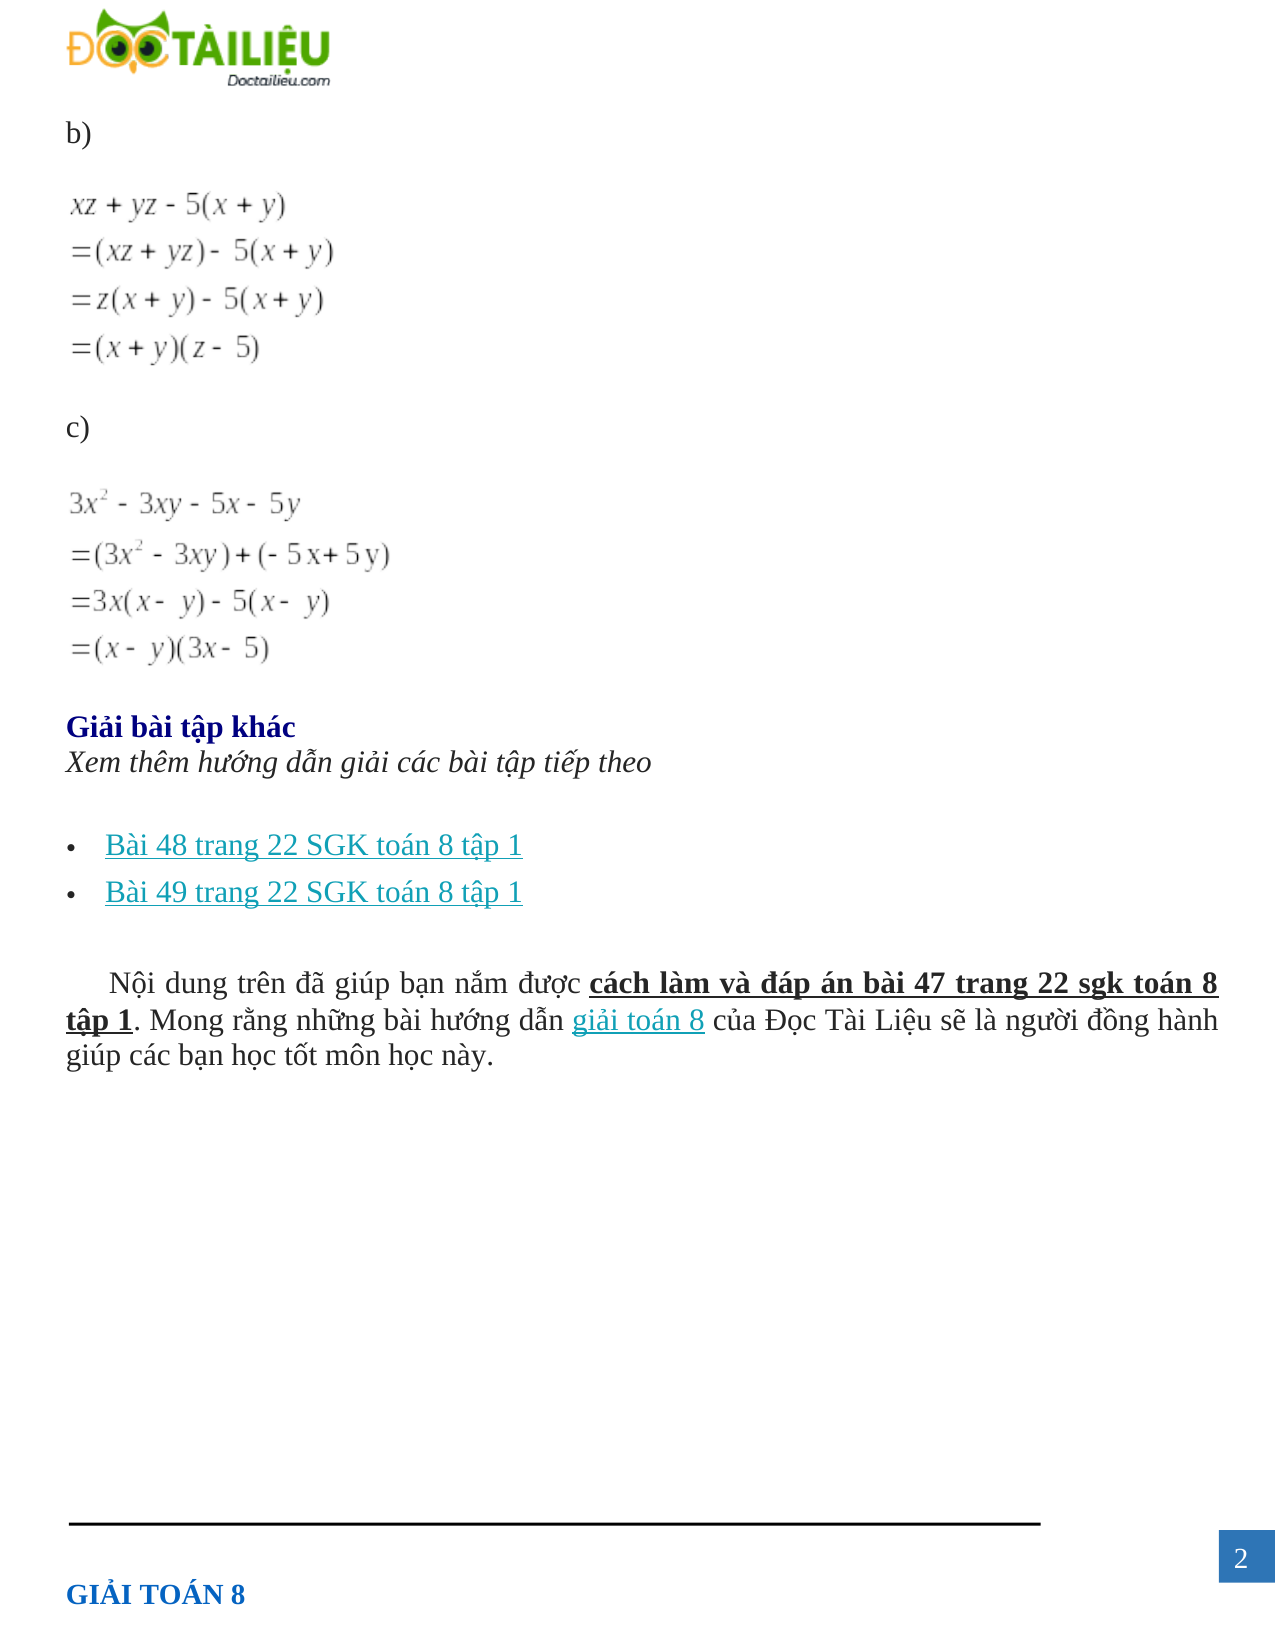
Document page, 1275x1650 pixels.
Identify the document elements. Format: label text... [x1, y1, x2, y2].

list Bài 49 trang 22 SGK toán 8 tập 1 [67, 862, 1219, 909]
list Bài 48 trang 22 SGK toán 8 tập 1 [67, 816, 1219, 862]
text Xem thêm hướng dẫn giải các bài tập tiếp theo [66, 744, 1219, 780]
picture [65, 0, 333, 102]
text Giải bài tập khác [66, 708, 1219, 744]
text b) [66, 114, 1219, 150]
text c) [66, 408, 1219, 444]
text Nội dung trên đã giúp bạn nắm được cách làm và đáp án bài 47 trang 22 sgk toán 8 tập 1. Mong rằng những bài hướng dẫn giải toán 8 của Đọc Tài Liệu sẽ là người đồng hành giúp các bạn học tốt môn học này. [66, 965, 1219, 1073]
